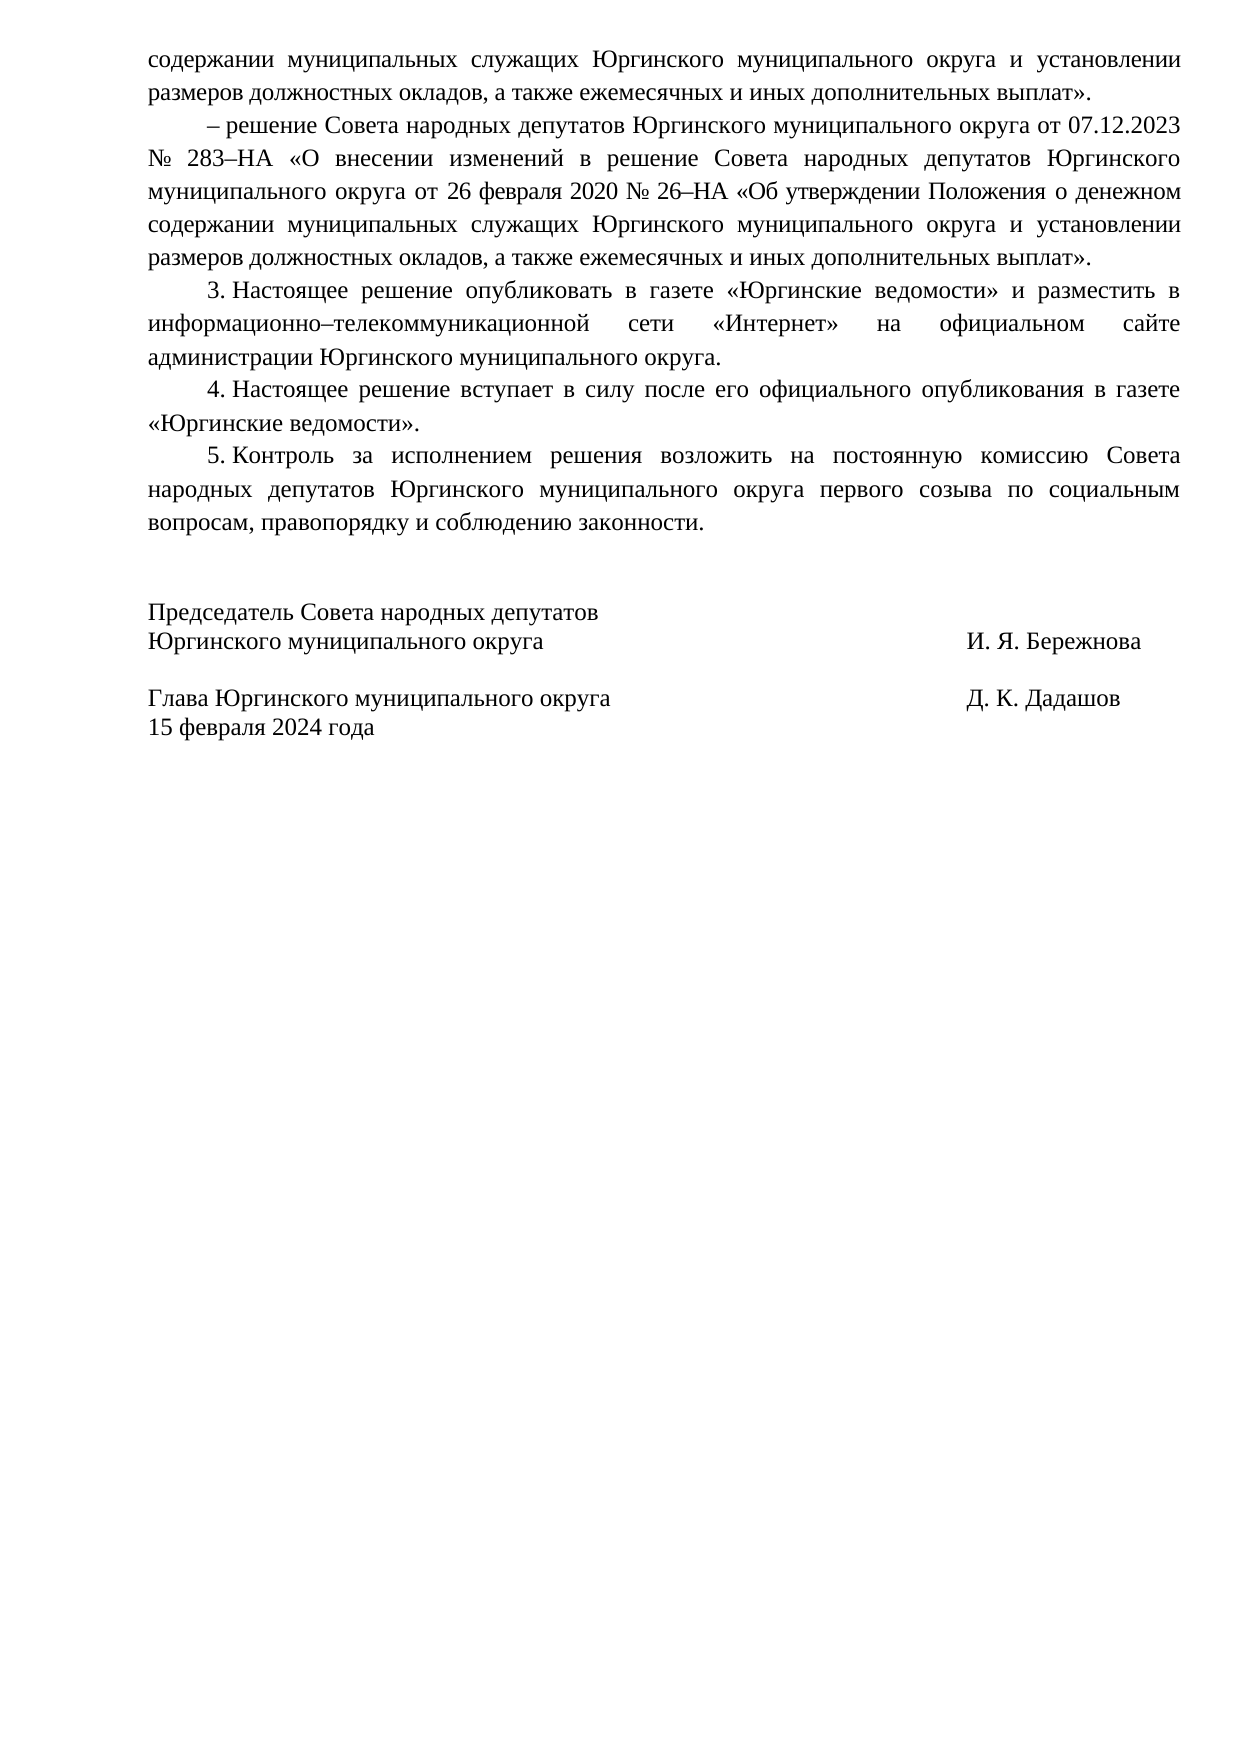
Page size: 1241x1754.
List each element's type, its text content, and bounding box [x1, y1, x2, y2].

text Юргинского муниципального округа И. Я. Бережнова [148, 626, 1181, 655]
text 15 февраля 2024 года [148, 712, 1181, 741]
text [148, 44, 1181, 106]
text Председатель Совета народных депутатов [148, 597, 1181, 626]
text 3. Настоящее решение опубликовать в газете «Юргинские ведомости» и разместить в информационно–телекоммуникационной сети «Интернет» на официальном сайте администрации Юргинского муниципального округа. [148, 276, 1181, 370]
text Глава Юргинского муниципального округа Д. К. Дадашов [148, 683, 1181, 712]
text – решение Совета народных депутатов Юргинского муниципального округа от 07.12.2023 № 283–НА «О внесении изменений в решение Совета народных депутатов Юргинского муниципального округа от 26 февраля 2020 № 26–НА «Об утверждении Положения о денежном содержании муниципальных служащих Юргинского муниципального округа и установлении размеров должностных окладов, а также ежемесячных и иных дополнительных выплат». [148, 110, 1181, 271]
text 5. Контроль за исполнением решения возложить на постоянную комиссию Совета народных депутатов Юргинского муниципального округа первого созыва по социальным вопросам, правопорядку и соблюдению законности. [148, 441, 1181, 535]
text 4. Настоящее решение вступает в силу после его официального опубликования в газете «Юргинские ведомости». [148, 374, 1181, 436]
